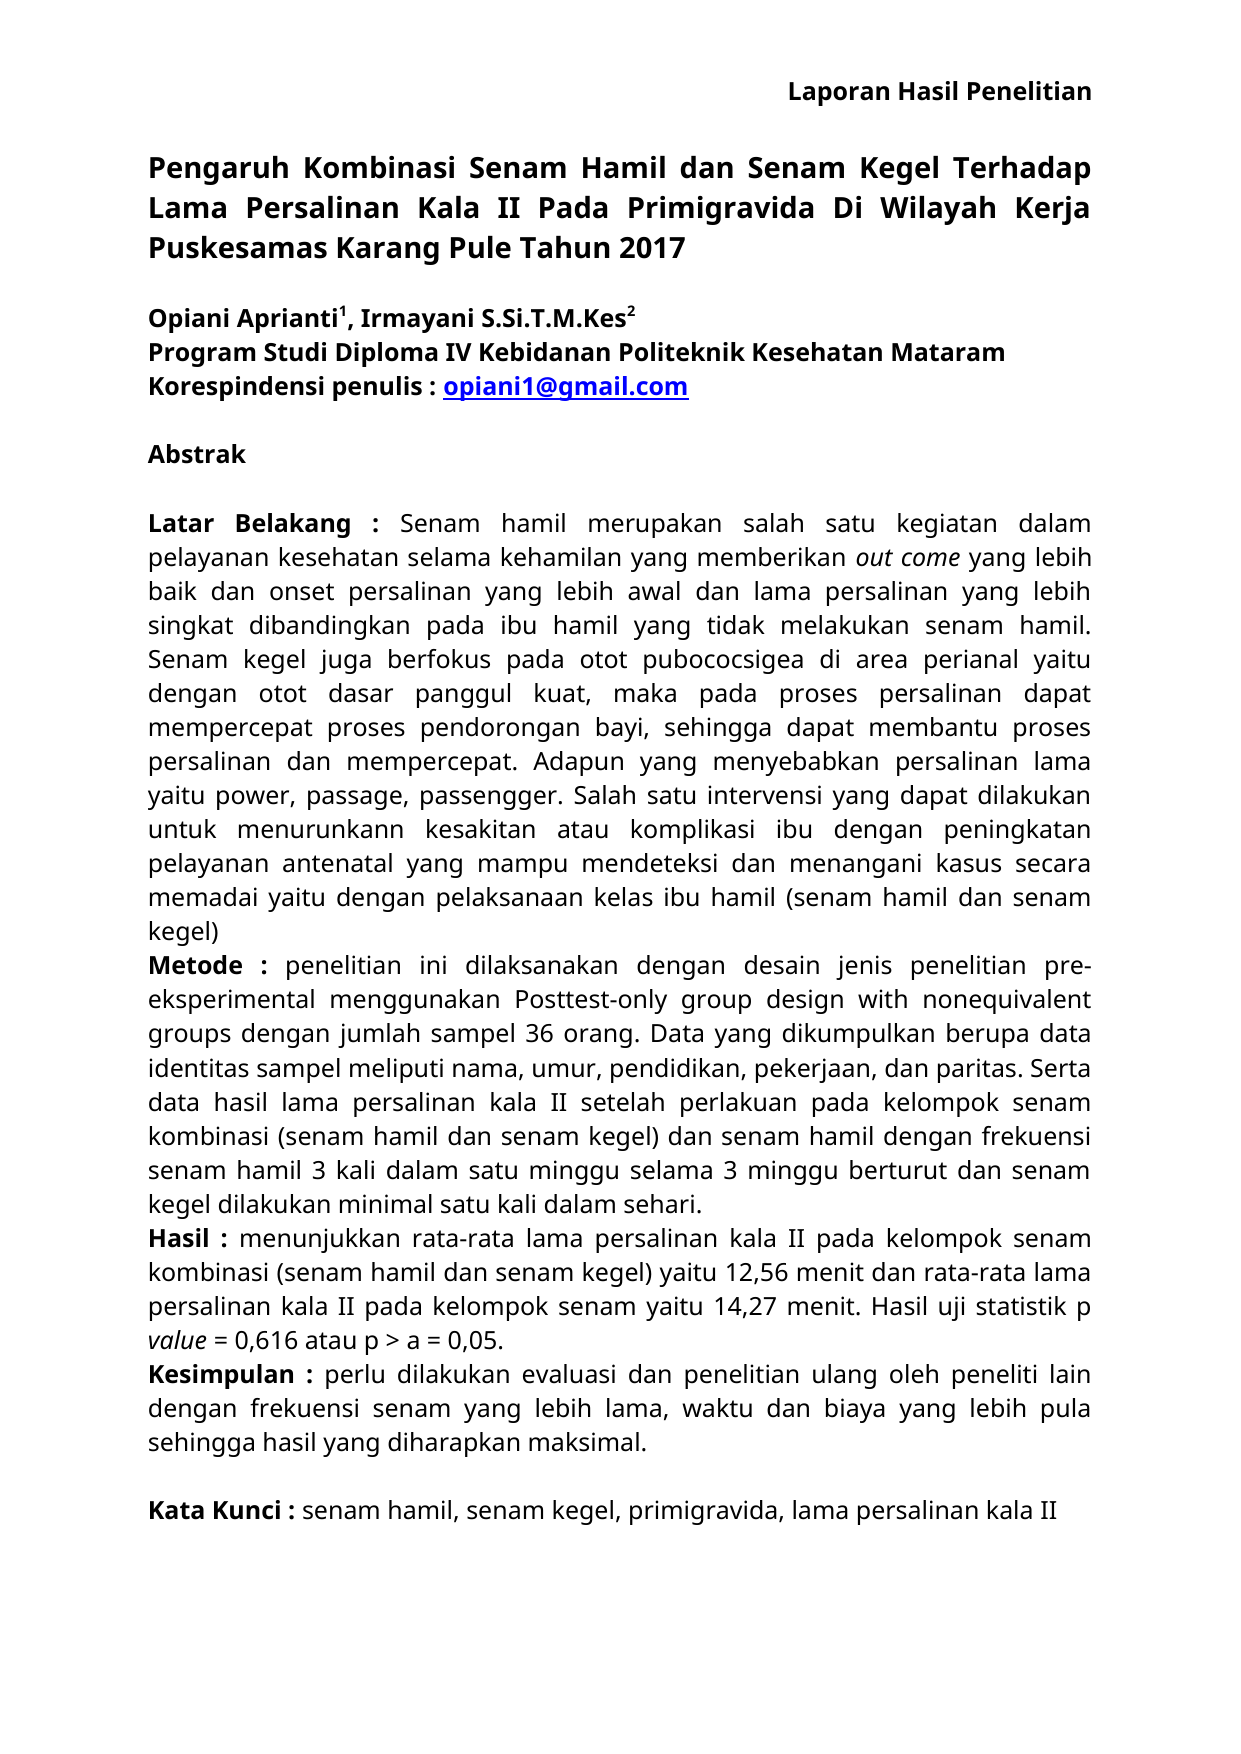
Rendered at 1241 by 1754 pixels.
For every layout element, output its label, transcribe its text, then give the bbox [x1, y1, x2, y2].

text Korespindensi penulis : opiani1@gmail.com [148, 369, 1092, 403]
text Opiani Aprianti1, Irmayani S.Si.T.M.Kes2 [148, 301, 1092, 335]
text Latar Belakang : Senam hamil merupakan salah satu kegiatan dalam pelayanan kesehatan selama kehamilan yang memberikan out come yang lebih baik dan onset persalinan yang lebih awal dan lama persalinan yang lebih singkat dibandingkan pada ibu hamil yang tidak melakukan senam hamil. Senam kegel juga berfokus pada otot pubococsigea di area perianal yaitu dengan otot dasar panggul kuat, maka pada proses persalinan dapat mempercepat proses pendorongan bayi, sehingga dapat membantu proses persalinan dan mempercepat. Adapun yang menyebabkan persalinan lama yaitu power, passage, passengger. Salah satu intervensi yang dapat dilakukan untuk menurunkann kesakitan atau komplikasi ibu dengan peningkatan pelayanan antenatal yang mampu mendeteksi dan menangani kasus secara memadai yaitu dengan pelaksanaan kelas ibu hamil (senam hamil dan senam kegel) [148, 505, 1093, 948]
text Abstrak [148, 437, 1092, 471]
text Hasil : menunjukkan rata-rata lama persalinan kala II pada kelompok senam kombinasi (senam hamil dan senam kegel) yaitu 12,56 menit dan rata-rata lama persalinan kala II pada kelompok senam yaitu 14,27 menit. Hasil uji statistik p value = 0,616 atau p > a = 0,05. [148, 1221, 1093, 1357]
text Kesimpulan : perlu dilakukan evaluasi dan penelitian ulang oleh peneliti lain dengan frekuensi senam yang lebih lama, waktu dan biaya yang lebih pula sehingga hasil yang diharapkan maksimal. [148, 1357, 1093, 1459]
text Pengaruh Kombinasi Senam Hamil dan Senam Kegel Terhadap Lama Persalinan Kala II Pada Primigravida Di Wilayah Kerja Puskesamas Karang Pule Tahun 2017 [148, 148, 1092, 267]
text Kata Kunci : senam hamil, senam kegel, primigravida, lama persalinan kala II [148, 1493, 1093, 1527]
text Metode : penelitian ini dilaksanakan dengan desain jenis penelitian pre-eksperimental menggunakan Posttest-only group design with nonequivalent groups dengan jumlah sampel 36 orang. Data yang dikumpulkan berupa data identitas sampel meliputi nama, umur, pendidikan, pekerjaan, dan paritas. Serta data hasil lama persalinan kala II setelah perlakuan pada kelompok senam kombinasi (senam hamil dan senam kegel) dan senam hamil dengan frekuensi senam hamil 3 kali dalam satu minggu selama 3 minggu berturut dan senam kegel dilakukan minimal satu kali dalam sehari. [148, 948, 1093, 1221]
text Program Studi Diploma IV Kebidanan Politeknik Kesehatan Mataram [148, 335, 1092, 369]
